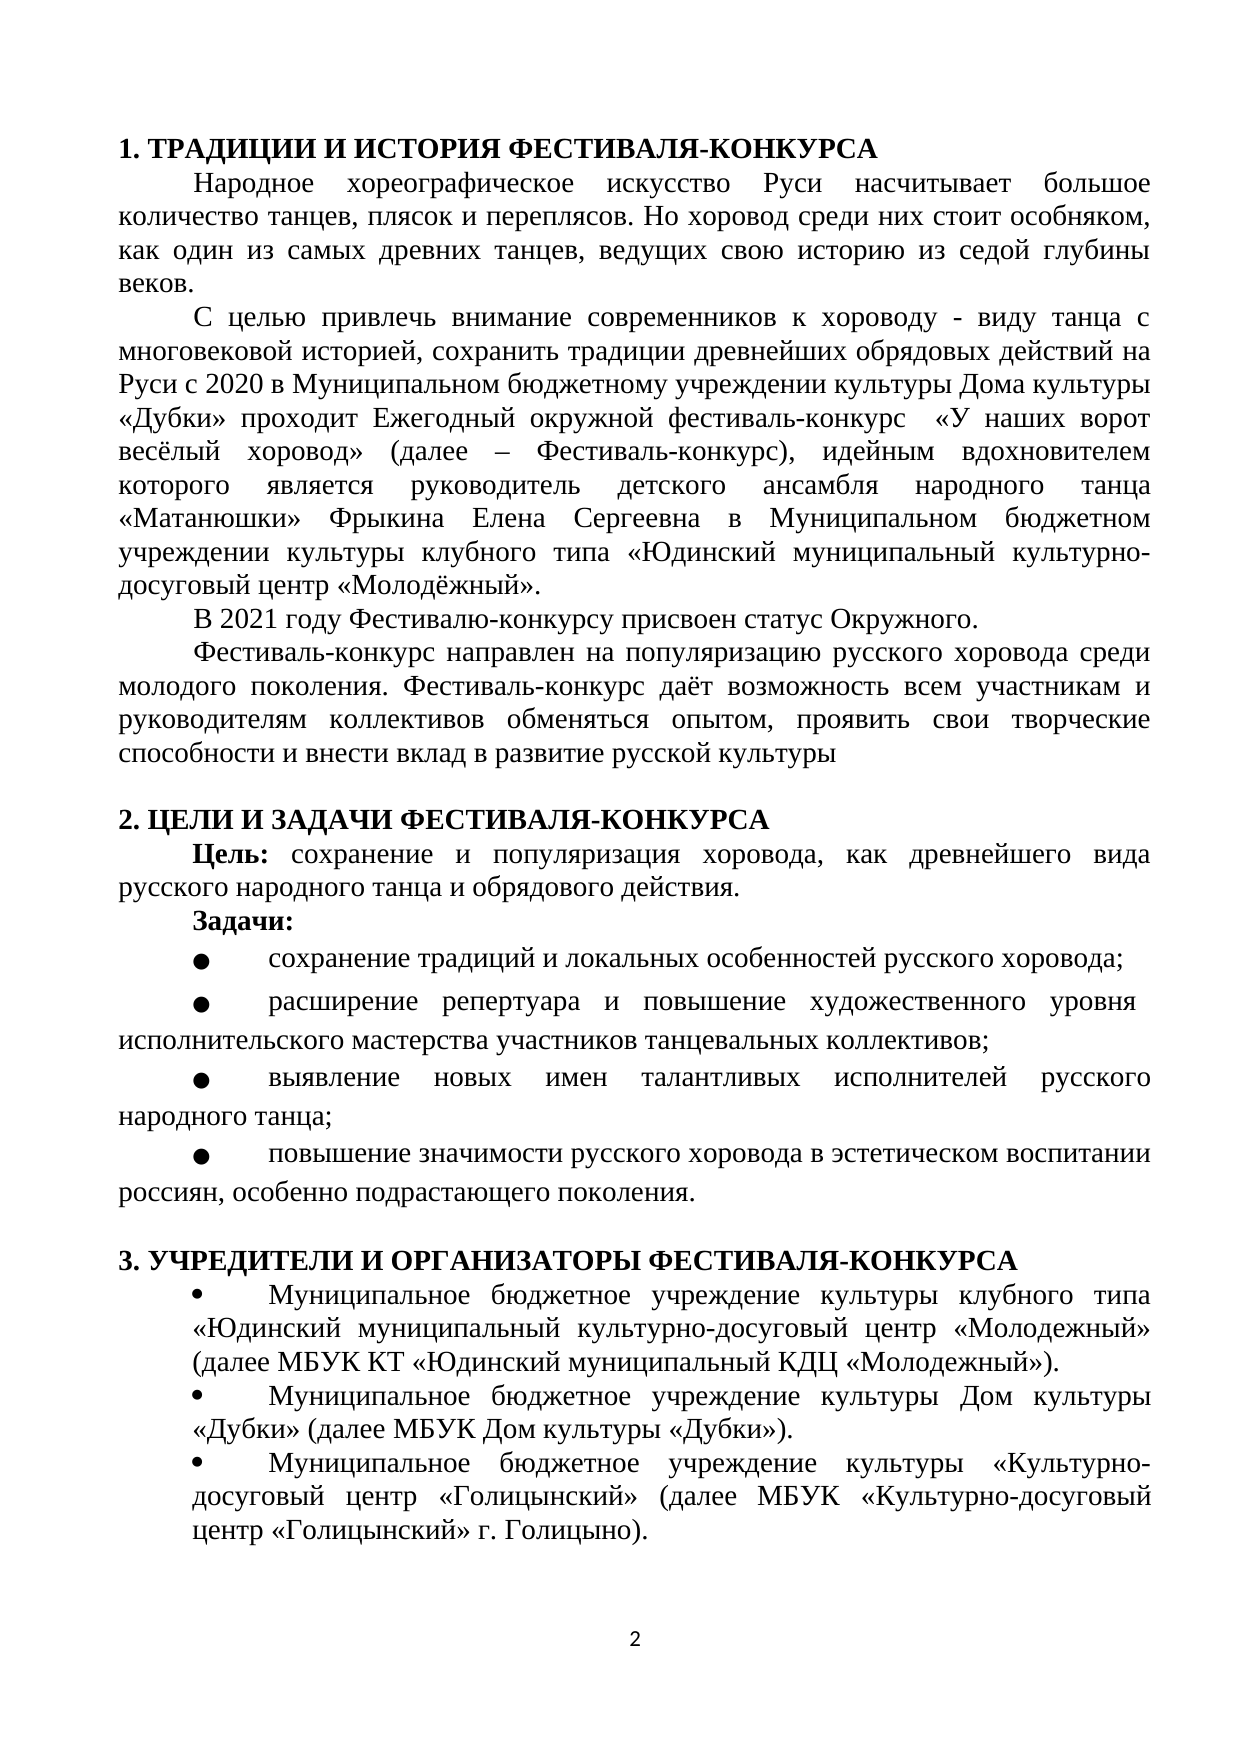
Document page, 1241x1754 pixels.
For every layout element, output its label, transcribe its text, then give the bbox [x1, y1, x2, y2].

list выявление новых имен талантливых исполнителей русского народного танца; [118, 1055, 1152, 1132]
text В 2021 году Фестивалю-конкурсу присвоен статус Окружного. [118, 601, 1152, 634]
text С целью привлечь внимание современников к хороводу - виду танца с многовековой историей, сохранить традиции древнейших обрядовых действий на Руси с 2020 в Муниципальном бюджетному учреждении культуры Дома культуры «Дубки» проходит Ежегодный окружной фестиваль-конкурс «У наших ворот весёлый хоровод» (далее – Фестиваль-конкурс), идейным вдохновителем которого является руководитель детского ансамбля народного танца «Матанюшки» Фрыкина Елена Сергеевна в Муниципальном бюджетном учреждении культуры клубного типа «Юдинский муниципальный культурно-досуговый центр «Молодёжный». [118, 299, 1152, 601]
list сохранение традиций и локальных особенностей русского хоровода; [118, 936, 1152, 979]
text 1. ТРАДИЦИИ И ИСТОРИЯ ФЕСТИВАЛЯ-КОНКУРСА [118, 131, 1152, 165]
text 2. ЦЕЛИ И ЗАДАЧИ ФЕСТИВАЛЯ-КОНКУРСА [118, 802, 1152, 836]
text Задачи: [118, 903, 1152, 936]
text 3. УЧРЕДИТЕЛИ И ОРГАНИЗАТОРЫ ФЕСТИВАЛЯ-КОНКУРСА [118, 1243, 1152, 1277]
list Муниципальное бюджетное учреждение культуры клубного типа «Юдинский муниципальный культурно-досуговый центр «Молодежный» (далее МБУК КТ «Юдинский муниципальный КДЦ «Молодежный»). [192, 1277, 1152, 1378]
list повышение значимости русского хоровода в эстетическом воспитании россиян, особенно подрастающего поколения. [118, 1132, 1152, 1208]
text Народное хореографическое искусство Руси насчитывает большое количество танцев, плясок и переплясов. Но хоровод среди них стоит особняком, как один из самых древних танцев, ведущих свою историю из седой глубины веков. [118, 165, 1152, 299]
list Муниципальное бюджетное учреждение культуры «Культурно-досуговый центр «Голицынский» (далее МБУК «Культурно-досуговый центр «Голицынский» г. Голицыно). [192, 1445, 1152, 1546]
list Муниципальное бюджетное учреждение культуры Дом культуры «Дубки» (далее МБУК Дом культуры «Дубки»). [192, 1378, 1152, 1445]
text Цель: сохранение и популяризация хоровода, как древнейшего вида русского народного танца и обрядового действия. [118, 836, 1152, 903]
list расширение репертуара и повышение художественного уровня исполнительского мастерства участников танцевальных коллективов; [118, 979, 1152, 1055]
text Фестиваль-конкурс направлен на популяризацию русского хоровода среди молодого поколения. Фестиваль-конкурс даёт возможность всем участникам и руководителям коллективов обменяться опытом, проявить свои творческие способности и внести вклад в развитие русской культуры [118, 634, 1152, 769]
